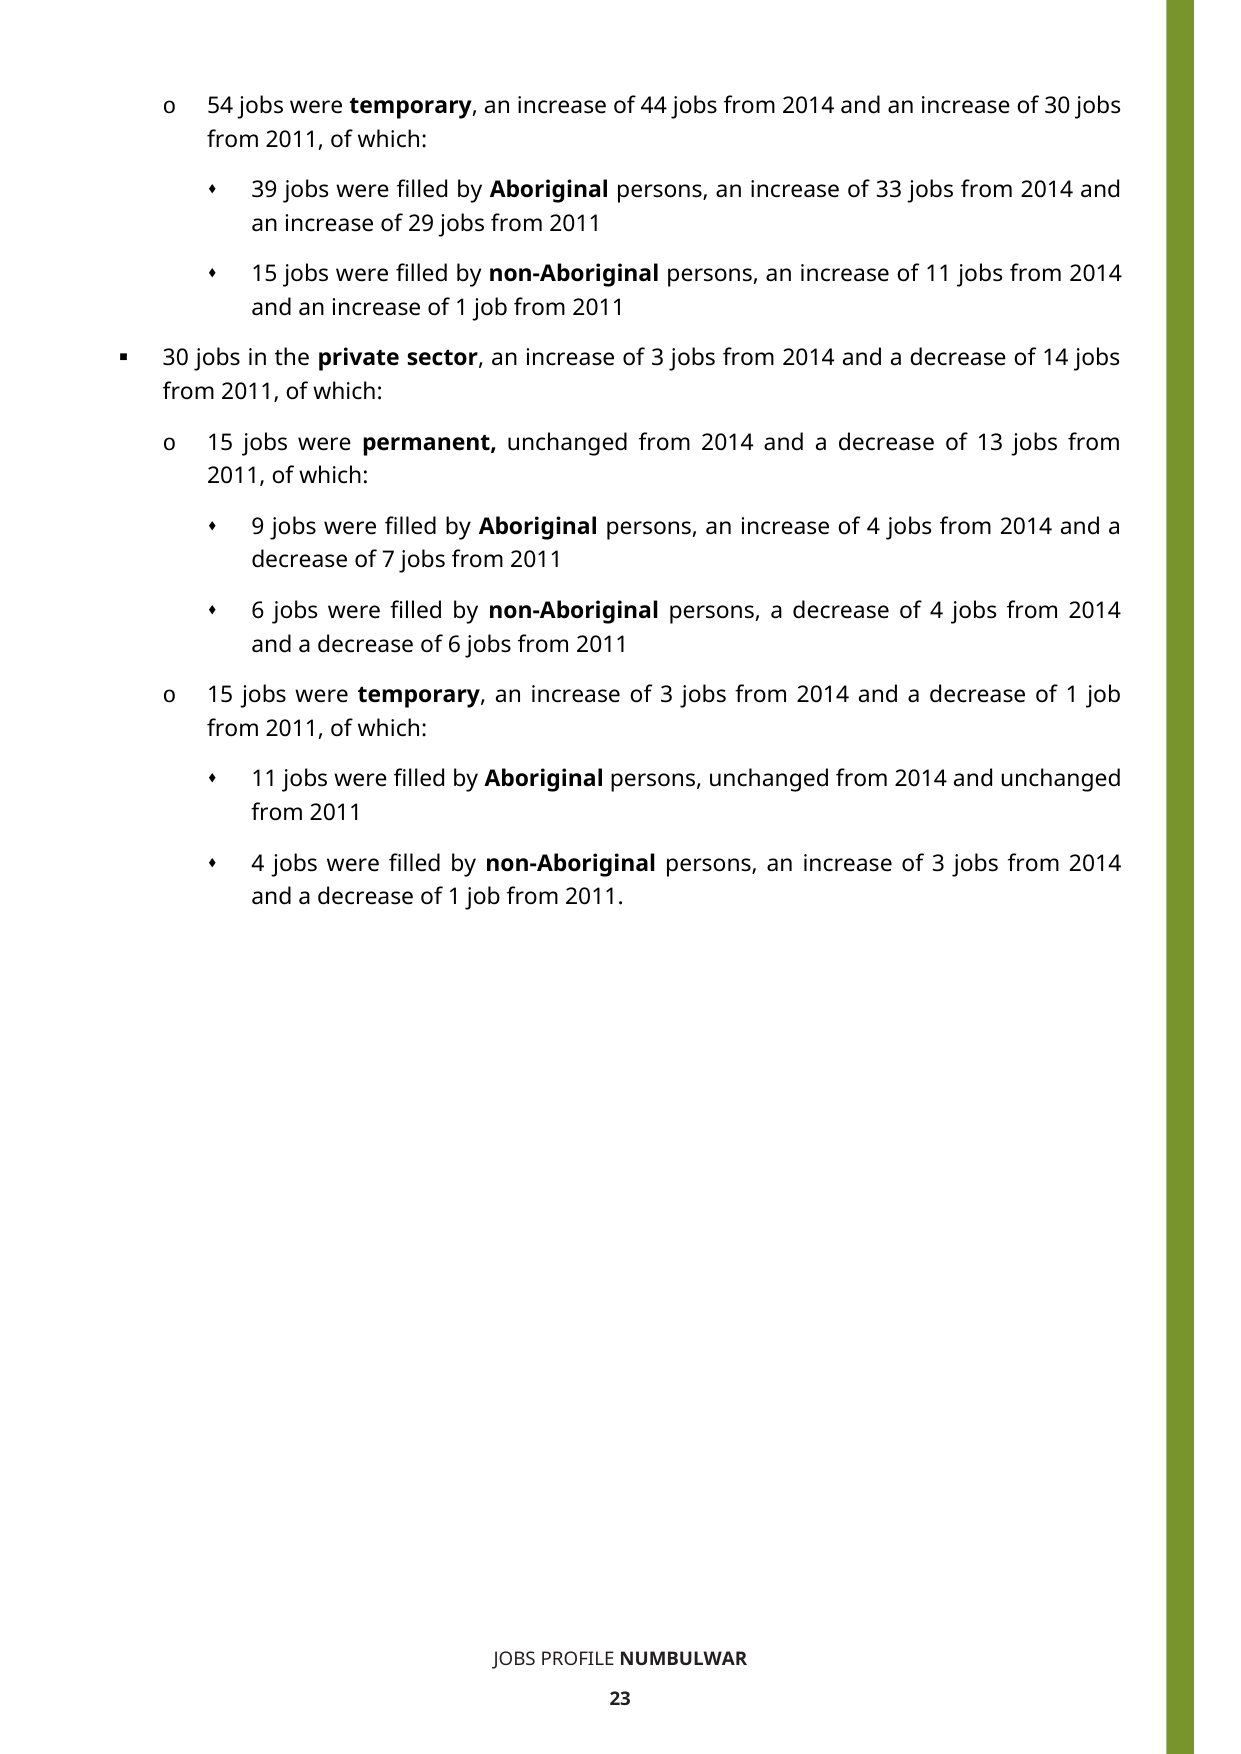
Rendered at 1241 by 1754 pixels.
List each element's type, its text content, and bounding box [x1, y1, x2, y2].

text 4 jobs were filled by non-Aboriginal persons, an increase of 3 jobs from 2014 and a decrease of 1 job from 2011. [207, 846, 1122, 911]
text 54 jobs were temporary, an increase of 44 jobs from 2014 and an increase of 30 jobs from 2011, of which: [162, 89, 1122, 154]
text 15 jobs were filled by non-Aboriginal persons, an increase of 11 jobs from 2014 and an increase of 1 job from 2011 [207, 257, 1122, 322]
text 39 jobs were filled by Aboriginal persons, an increase of 33 jobs from 2014 and an increase of 29 jobs from 2011 [207, 173, 1122, 238]
text 15 jobs were temporary, an increase of 3 jobs from 2014 and a decrease of 1 job from 2011, of which: [162, 678, 1122, 743]
text 11 jobs were filled by Aboriginal persons, unchanged from 2014 and unchanged from 2011 [207, 762, 1122, 827]
text 9 jobs were filled by Aboriginal persons, an increase of 4 jobs from 2014 and a decrease of 7 jobs from 2011 [207, 510, 1122, 575]
text 15 jobs were permanent, unchanged from 2014 and a decrease of 13 jobs from 2011, of which: [162, 425, 1122, 491]
text 6 jobs were filled by non-Aboriginal persons, a decrease of 4 jobs from 2014 and a decrease of 6 jobs from 2011 [207, 594, 1122, 659]
text 30 jobs in the private sector, an increase of 3 jobs from 2014 and a decrease of 14 jobs from 2011, of which: [118, 341, 1122, 406]
